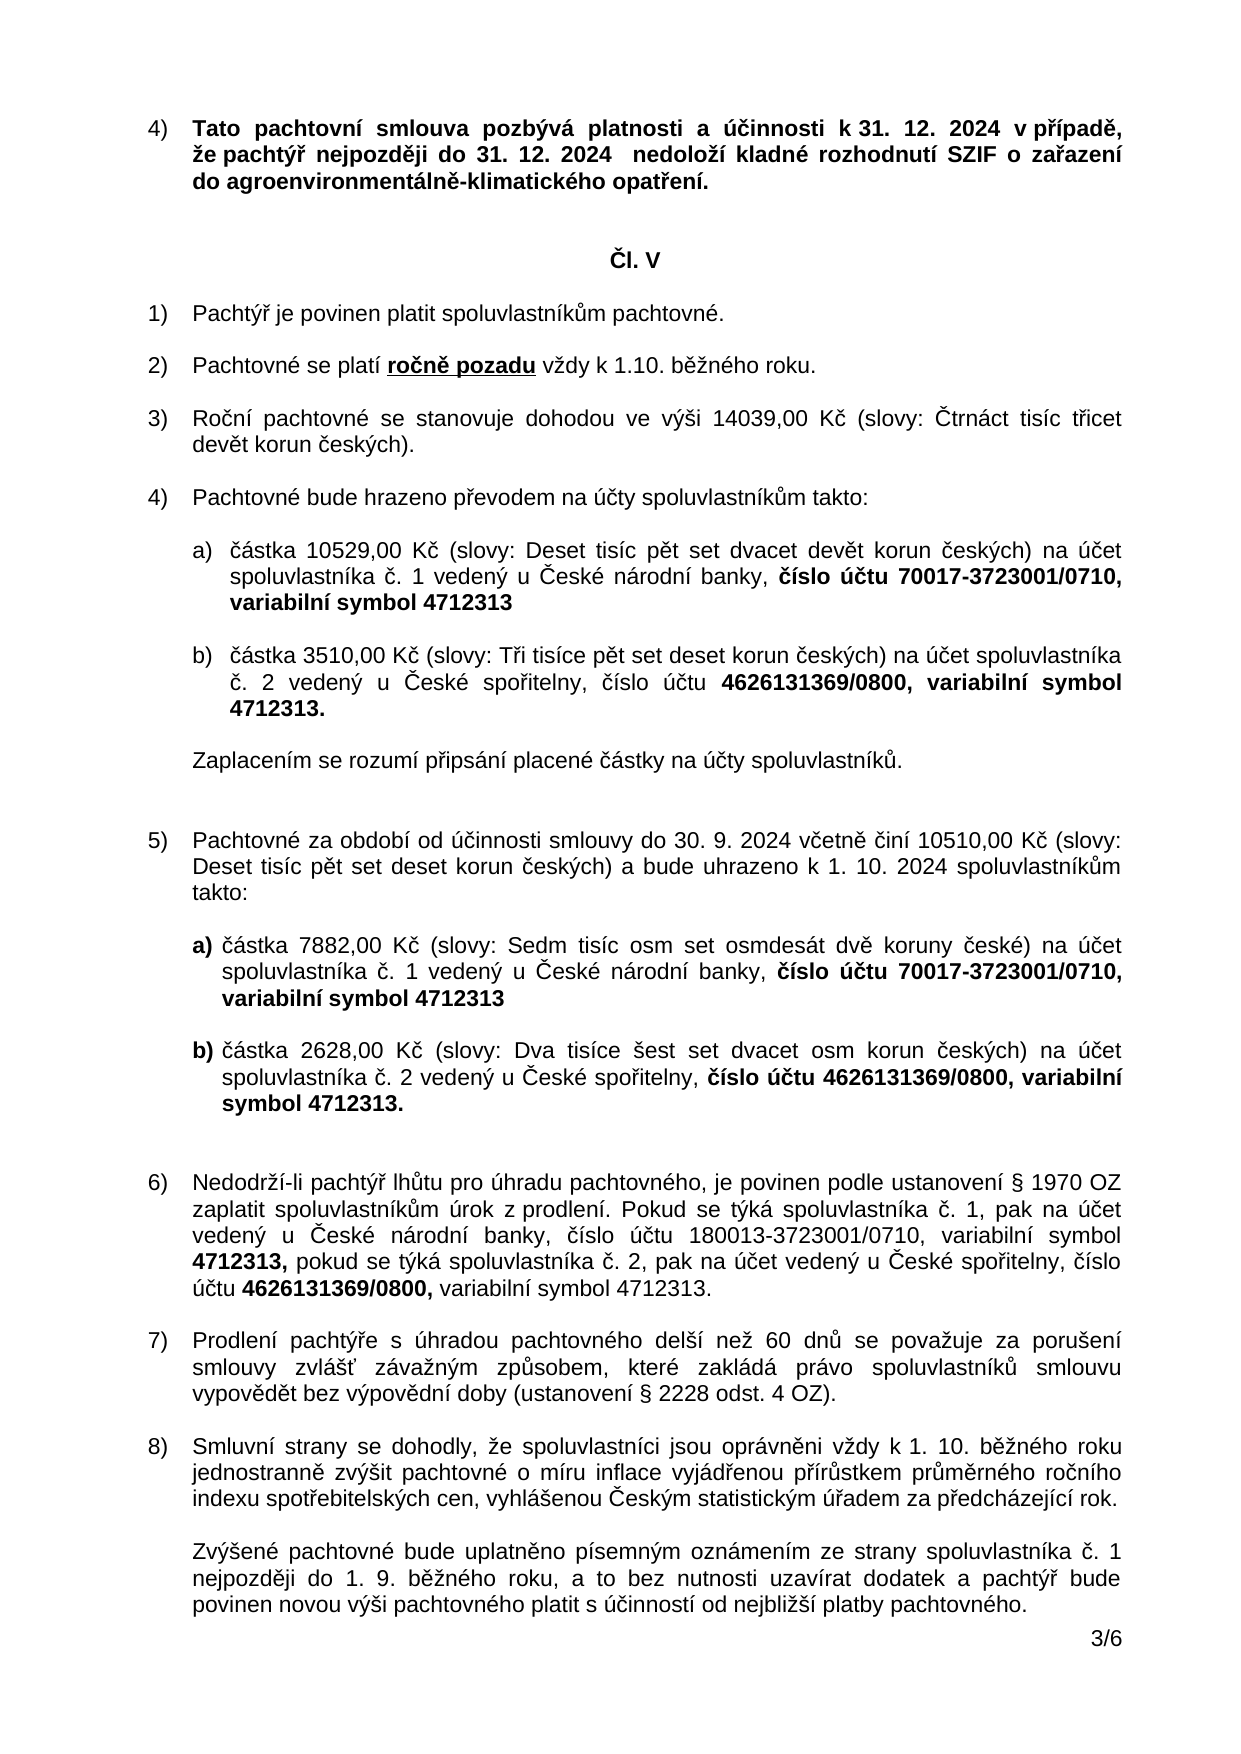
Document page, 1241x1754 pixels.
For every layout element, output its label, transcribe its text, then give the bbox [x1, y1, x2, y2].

text 8) Smluvní strany se dohodly, že spoluvlastníci jsou oprávněni vždy k 1. 10. běžného roku jednostranně zvýšit pachtovné o míru inflace vyjádřenou přírůstkem průměrného ročního indexu spotřebitelských cen, vyhlášenou Českým statistickým úřadem za předcházející rok. [148, 1433, 1122, 1512]
text Čl. V [148, 247, 1122, 273]
list Pachtovné se platí ročně pozadu vždy k 1.10. běžného roku. [148, 352, 1122, 378]
list částka 7882,00 Kč (slovy: Sedm tisíc osm set osmdesát dvě koruny české) na účet spoluvlastníka č. 1 vedený u České národní banky, číslo účtu 70017-3723001/0710, variabilní symbol 4712313 [192, 932, 1122, 1011]
list částka 2628,00 Kč (slovy: Dva tisíce šest set dvacet osm korun českých) na účet spoluvlastníka č. 2 vedený u České spořitelny, číslo účtu 4626131369/0800, variabilní symbol 4712313. [192, 1037, 1122, 1116]
text Zvýšené pachtovné bude uplatněno písemným oznámením ze strany spoluvlastníka č. 1 nejpozději do 1. 9. běžného roku, a to bez nutnosti uzavírat dodatek a pachtýř bude povinen novou výši pachtovného platit s účinností od nejbližší platby pachtovného. [192, 1538, 1122, 1617]
list Roční pachtovné se stanovuje dohodou ve výši 14039,00 Kč (slovy: Čtrnáct tisíc třicet devět korun českých). [148, 405, 1122, 458]
list Pachtovné bude hrazeno převodem na účty spoluvlastníkům takto: [148, 484, 1122, 510]
list Pachtovné za období od účinnosti smlouvy do 30. 9. 2024 včetně činí 10510,00 Kč (slovy: Deset tisíc pět set deset korun českých) a bude uhrazeno k 1. 10. 2024 spoluvlastníkům takto: [148, 827, 1122, 906]
list Pachtýř je povinen platit spoluvlastníkům pachtovné. [148, 299, 1122, 326]
list částka 3510,00 Kč (slovy: Tři tisíce pět set deset korun českých) na účet spoluvlastníka č. 2 vedený u České spořitelny, číslo účtu 4626131369/0800, variabilní symbol 4712313. [192, 642, 1122, 721]
list částka 10529,00 Kč (slovy: Deset tisíc pět set dvacet devět korun českých) na účet spoluvlastníka č. 1 vedený u České národní banky, číslo účtu 70017-3723001/0710, variabilní symbol 4712313 [192, 537, 1122, 616]
text 7) Prodlení pachtýře s úhradou pachtovného delší než 60 dnů se považuje za porušení smlouvy zvlášť závažným způsobem, které zakládá právo spoluvlastníků smlouvu vypovědět bez výpovědní doby (ustanovení § 2228 odst. 4 OZ). [148, 1327, 1122, 1406]
text Zaplacením se rozumí připsání placené částky na účty spoluvlastníků. [148, 747, 1122, 774]
text 6) Nedodrží-li pachtýř lhůtu pro úhradu pachtovného, je povinen podle ustanovení § 1970 OZ zaplatit spoluvlastníkům úrok z prodlení. Pokud se týká spoluvlastníka č. 1, pak na účet vedený u České národní banky, číslo účtu 180013-3723001/0710, variabilní symbol 4712313, pokud se týká spoluvlastníka č. 2, pak na účet vedený u České spořitelny, číslo účtu 4626131369/0800, variabilní symbol 4712313. [148, 1169, 1122, 1301]
text 4) Tato pachtovní smlouva pozbývá platnosti a účinnosti k 31. 12. 2024 v případě, že pachtýř nejpozději do 31. 12. 2024 nedoloží kladné rozhodnutí SZIF o zařazení do agroenvironmentálně-klimatického opatření. [148, 115, 1122, 194]
